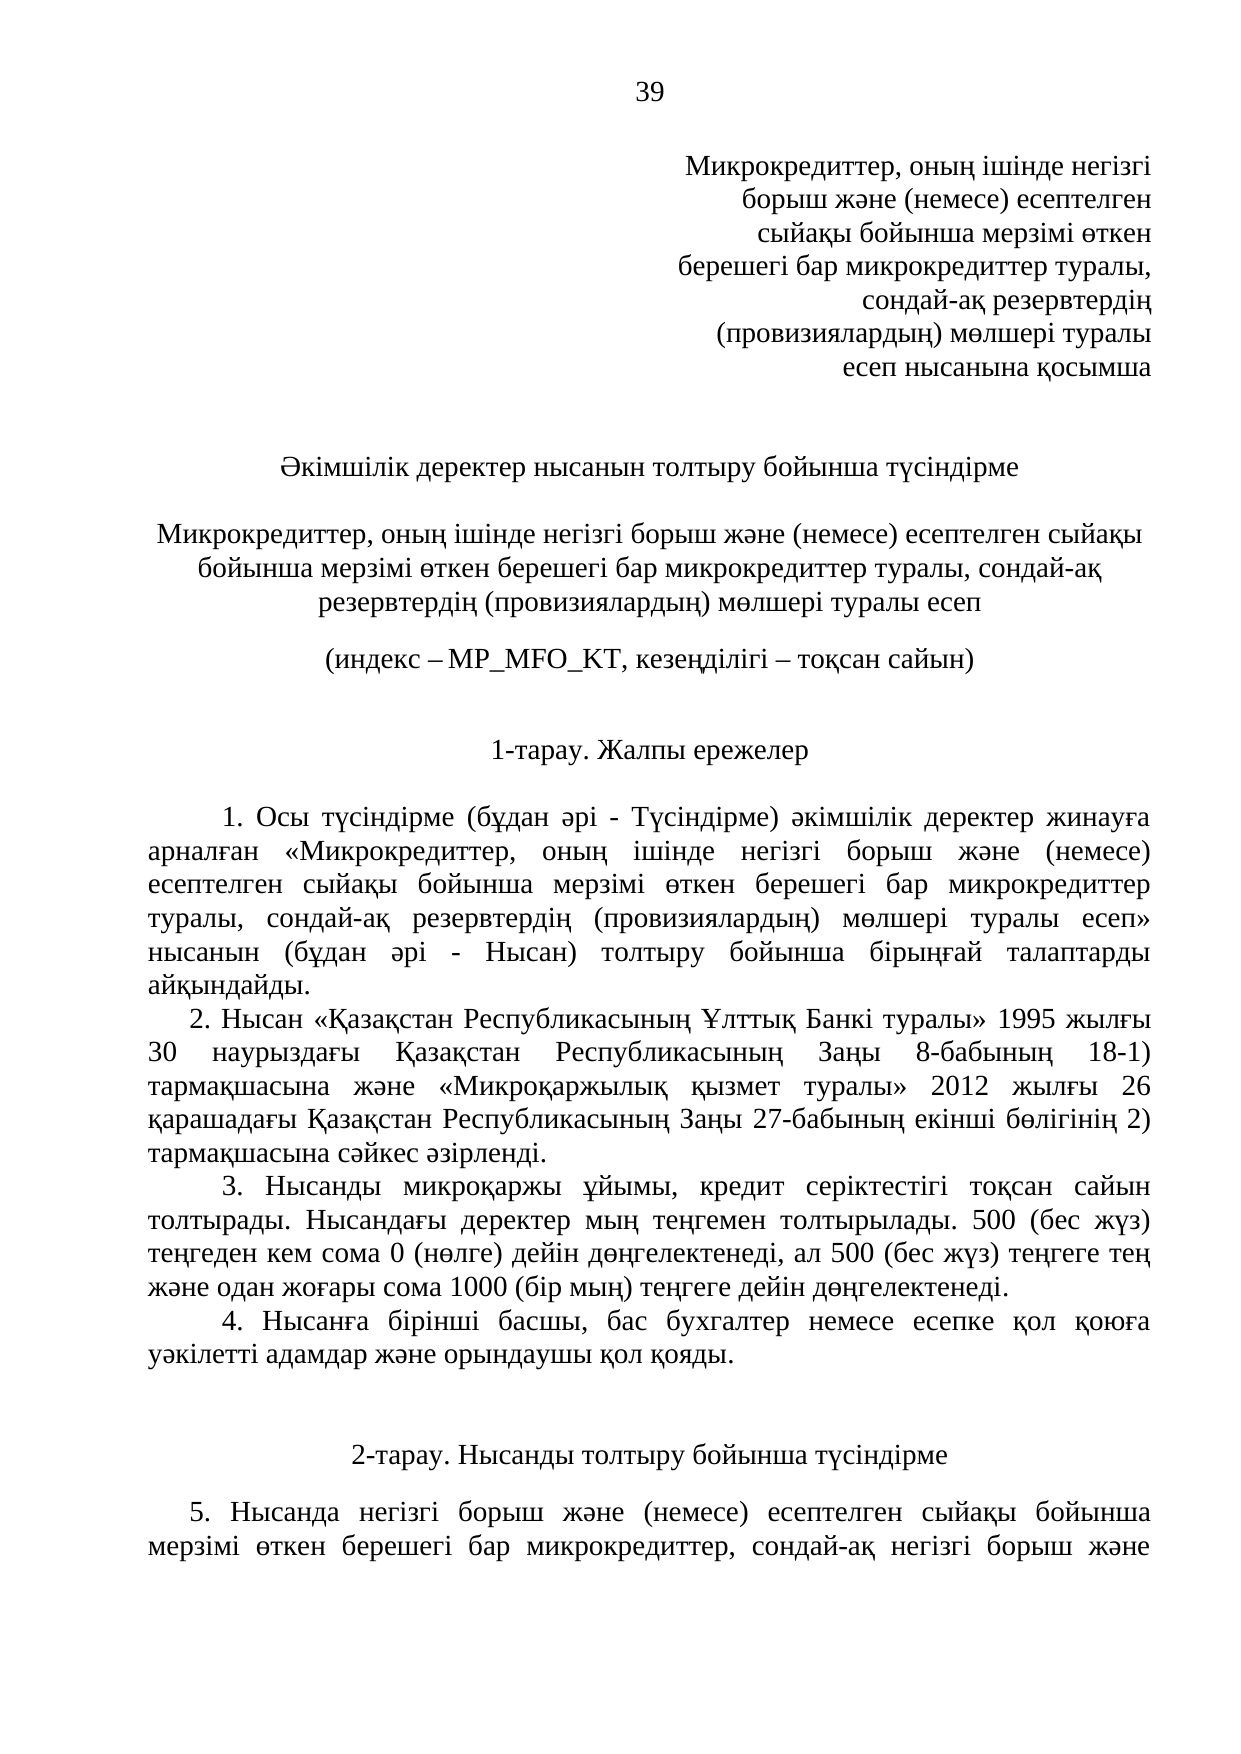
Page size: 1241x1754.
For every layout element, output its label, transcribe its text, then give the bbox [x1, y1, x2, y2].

text 1-тарау. Жалпы ережелер [148, 732, 1152, 766]
text Микрокредиттер, оның ішінде негізгі борыш және (немесе) есептелген сыйақы бойынша мерзімі өткен берешегі бар микрокредиттер туралы, сондай-ақ резервтердің (провизиялардың) мөлшері туралы есеп [148, 517, 1152, 641]
text Микрокредиттер, оның ішінде негізгі [148, 148, 1152, 181]
text (индекс – MP_MFO_KT, кезеңділігі – тоқсан сайын) [148, 641, 1152, 675]
text 2-тарау. Нысанды толтыру бойынша түсіндірме [148, 1437, 1152, 1470]
text борыш және (немесе) есептелген [148, 181, 1152, 215]
text сыйақы бойынша мерзімі өткен [148, 215, 1152, 248]
text 2. Нысан «Қазақстан Республикасының Ұлттық Банкі туралы» 1995 жылғы 30 наурыздағы Қазақстан Республикасының Заңы 8-бабының 18-1) тармақшасына және «Микроқаржылық қызмет туралы» 2012 жылғы 26 қарашадағы Қазақстан Республикасының Заңы 27-бабының екінші бөлігінің 2) тармақшасына сәйкес әзірленді. [148, 1001, 1152, 1168]
text 1. Осы түсіндірме (бұдан әрі - Түсіндірме) әкімшілік деректер жинауға арналған «Микрокредиттер, оның ішінде негізгі борыш және (немесе) есептелген сыйақы бойынша мерзімі өткен берешегі бар микрокредиттер туралы, сондай-ақ резервтердің (провизиялардың) мөлшері туралы есеп» нысанын (бұдан әрі - Нысан) толтыру бойынша бірыңғай талаптарды айқындайды. [148, 799, 1152, 1001]
text берешегі бар микрокредиттер туралы, [148, 248, 1152, 282]
text есеп нысанына қосымша [148, 349, 1152, 382]
text 4. Нысанға бірінші басшы, бас бухгалтер немесе есепке қол қоюға уәкілетті адамдар және орындаушы қол қояды. [148, 1303, 1152, 1370]
text (провизиялардың) мөлшері туралы [148, 315, 1152, 349]
text 3. Нысанды микроқаржы ұйымы, кредит серіктестігі тоқсан сайын толтырады. Нысандағы деректер мың теңгемен толтырылады. 500 (бес жүз) теңгеден кем сома 0 (нөлге) дейін дөңгелектенеді, ал 500 (бес жүз) теңгеге тең және одан жоғары сома 1000 (бір мың) теңгеге дейін дөңгелектенеді. [148, 1168, 1152, 1303]
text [148, 1494, 1152, 1562]
text сондай-ақ резервтердің [148, 282, 1152, 315]
text Әкімшілік деректер нысанын толтыру бойынша түсіндірме [148, 449, 1152, 483]
